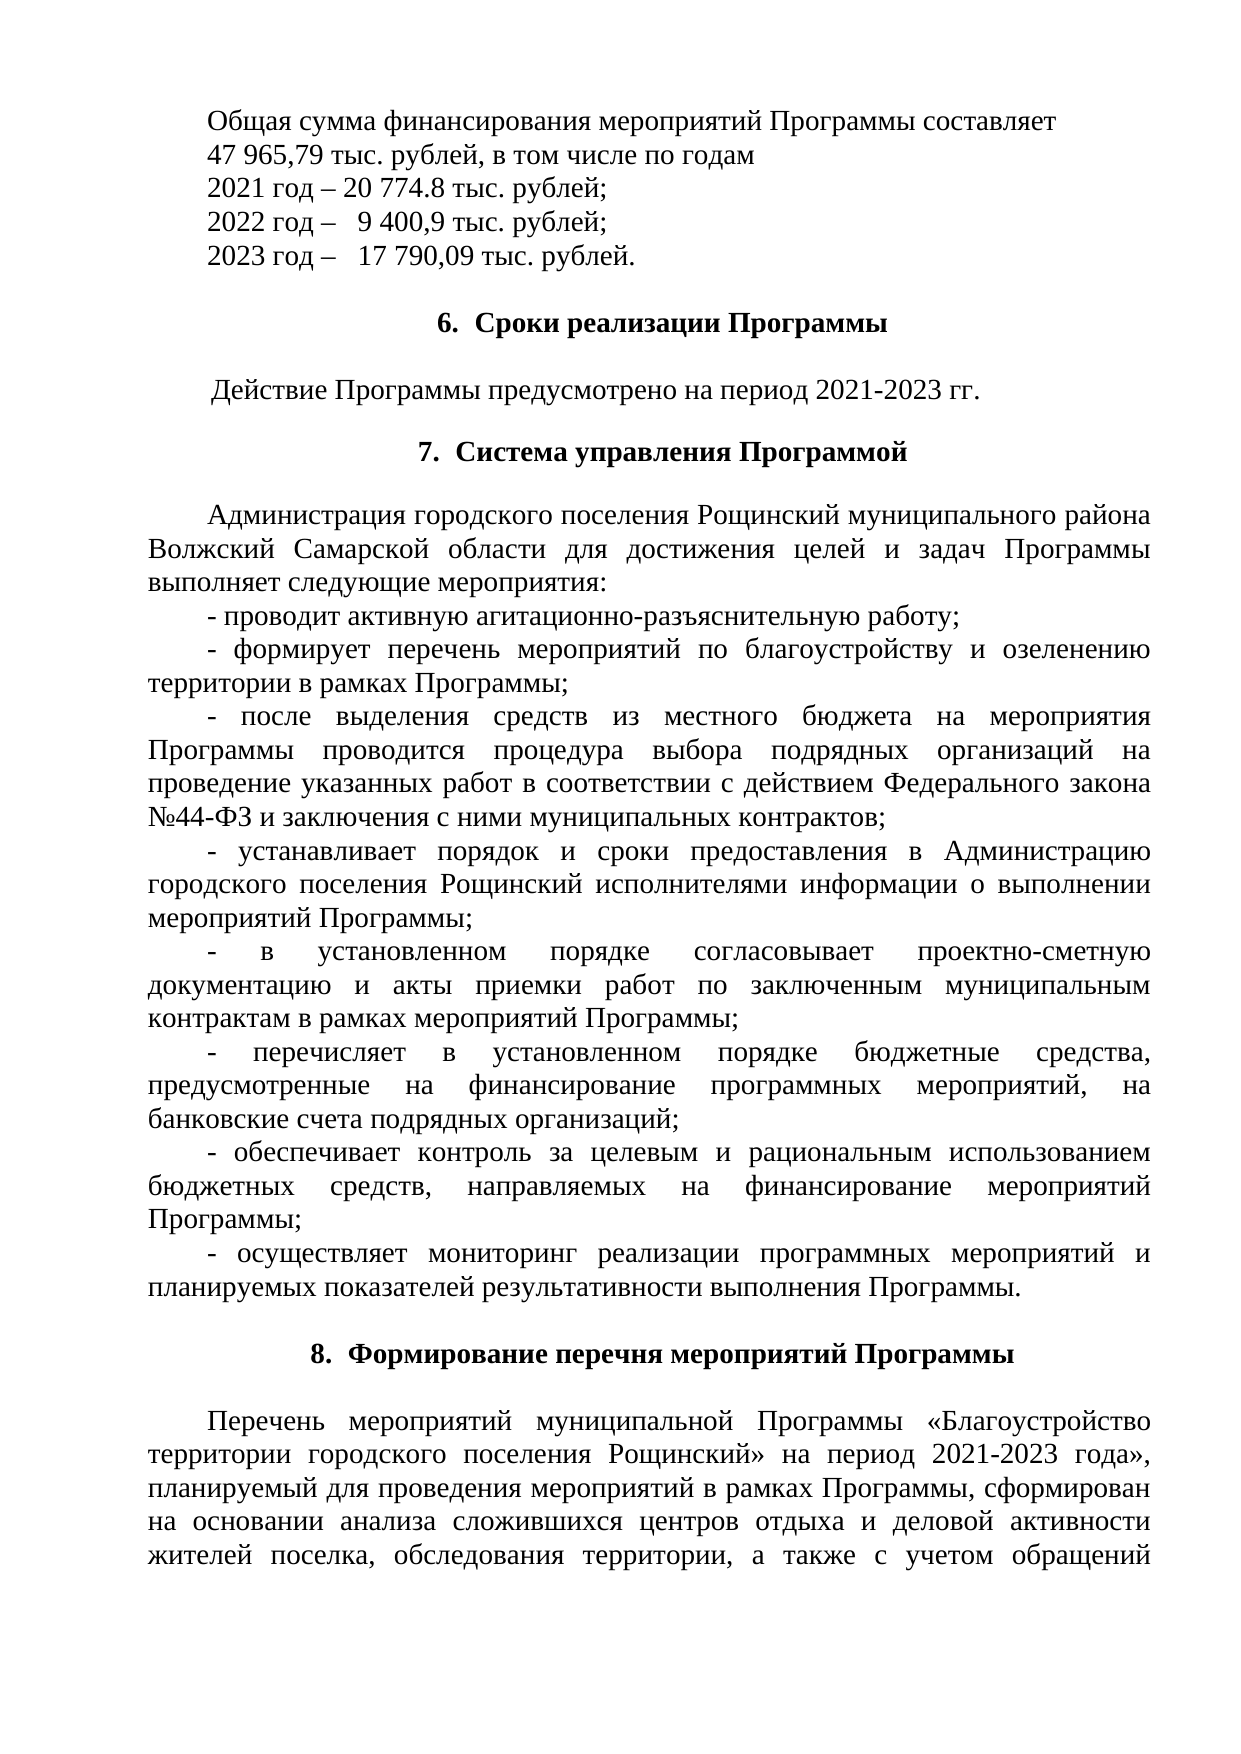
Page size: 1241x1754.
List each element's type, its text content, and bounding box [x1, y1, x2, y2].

text - после выделения средств из местного бюджета на мероприятия Программы проводится процедура выбора подрядных организаций на проведение указанных работ в соответствии с действием Федерального закона №44-ФЗ и заключения с ними муниципальных контрактов; [148, 698, 1152, 833]
text - осуществляет мониторинг реализации программных мероприятий и планируемых показателей результативности выполнения Программы. [148, 1235, 1152, 1302]
text Общая сумма финансирования мероприятий Программы составляет [148, 103, 1152, 137]
list Формирование перечня мероприятий Программы [173, 1336, 1152, 1369]
text - в установленном порядке согласовывает проектно-сметную документацию и акты приемки работ по заключенным муниципальным контрактам в рамках мероприятий Программы; [148, 933, 1152, 1034]
list Сроки реализации Программы [173, 305, 1152, 338]
text Администрация городского поселения Рощинский муниципального района Волжский Самарской области для достижения целей и задач Программы выполняет следующие мероприятия: [148, 497, 1152, 598]
text - формирует перечень мероприятий по благоустройству и озеленению территории в рамках Программы; [148, 631, 1152, 698]
list Система управления Программой [173, 434, 1152, 468]
text Действие Программы предусмотрено на период 2021-2023 гг. [211, 372, 1152, 405]
text - устанавливает порядок и сроки предоставления в Администрацию городского поселения Рощинский исполнителями информации о выполнении мероприятий Программы; [148, 833, 1152, 933]
text 2023 год – 17 790,09 тыс. рублей. [148, 238, 1152, 271]
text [148, 1403, 1152, 1571]
text 2021 год – 20 774.8 тыс. рублей; [148, 171, 1152, 204]
text - обеспечивает контроль за целевым и рациональным использованием бюджетных средств, направляемых на финансирование мероприятий Программы; [148, 1134, 1152, 1235]
text 47 965,79 тыс. рублей, в том числе по годам [148, 137, 1152, 171]
text 2022 год – 9 400,9 тыс. рублей; [148, 204, 1152, 238]
text - перечисляет в установленном порядке бюджетные средства, предусмотренные на финансирование программных мероприятий, на банковские счета подрядных организаций; [148, 1034, 1152, 1134]
text - проводит активную агитационно-разъяснительную работу; [148, 598, 1152, 631]
